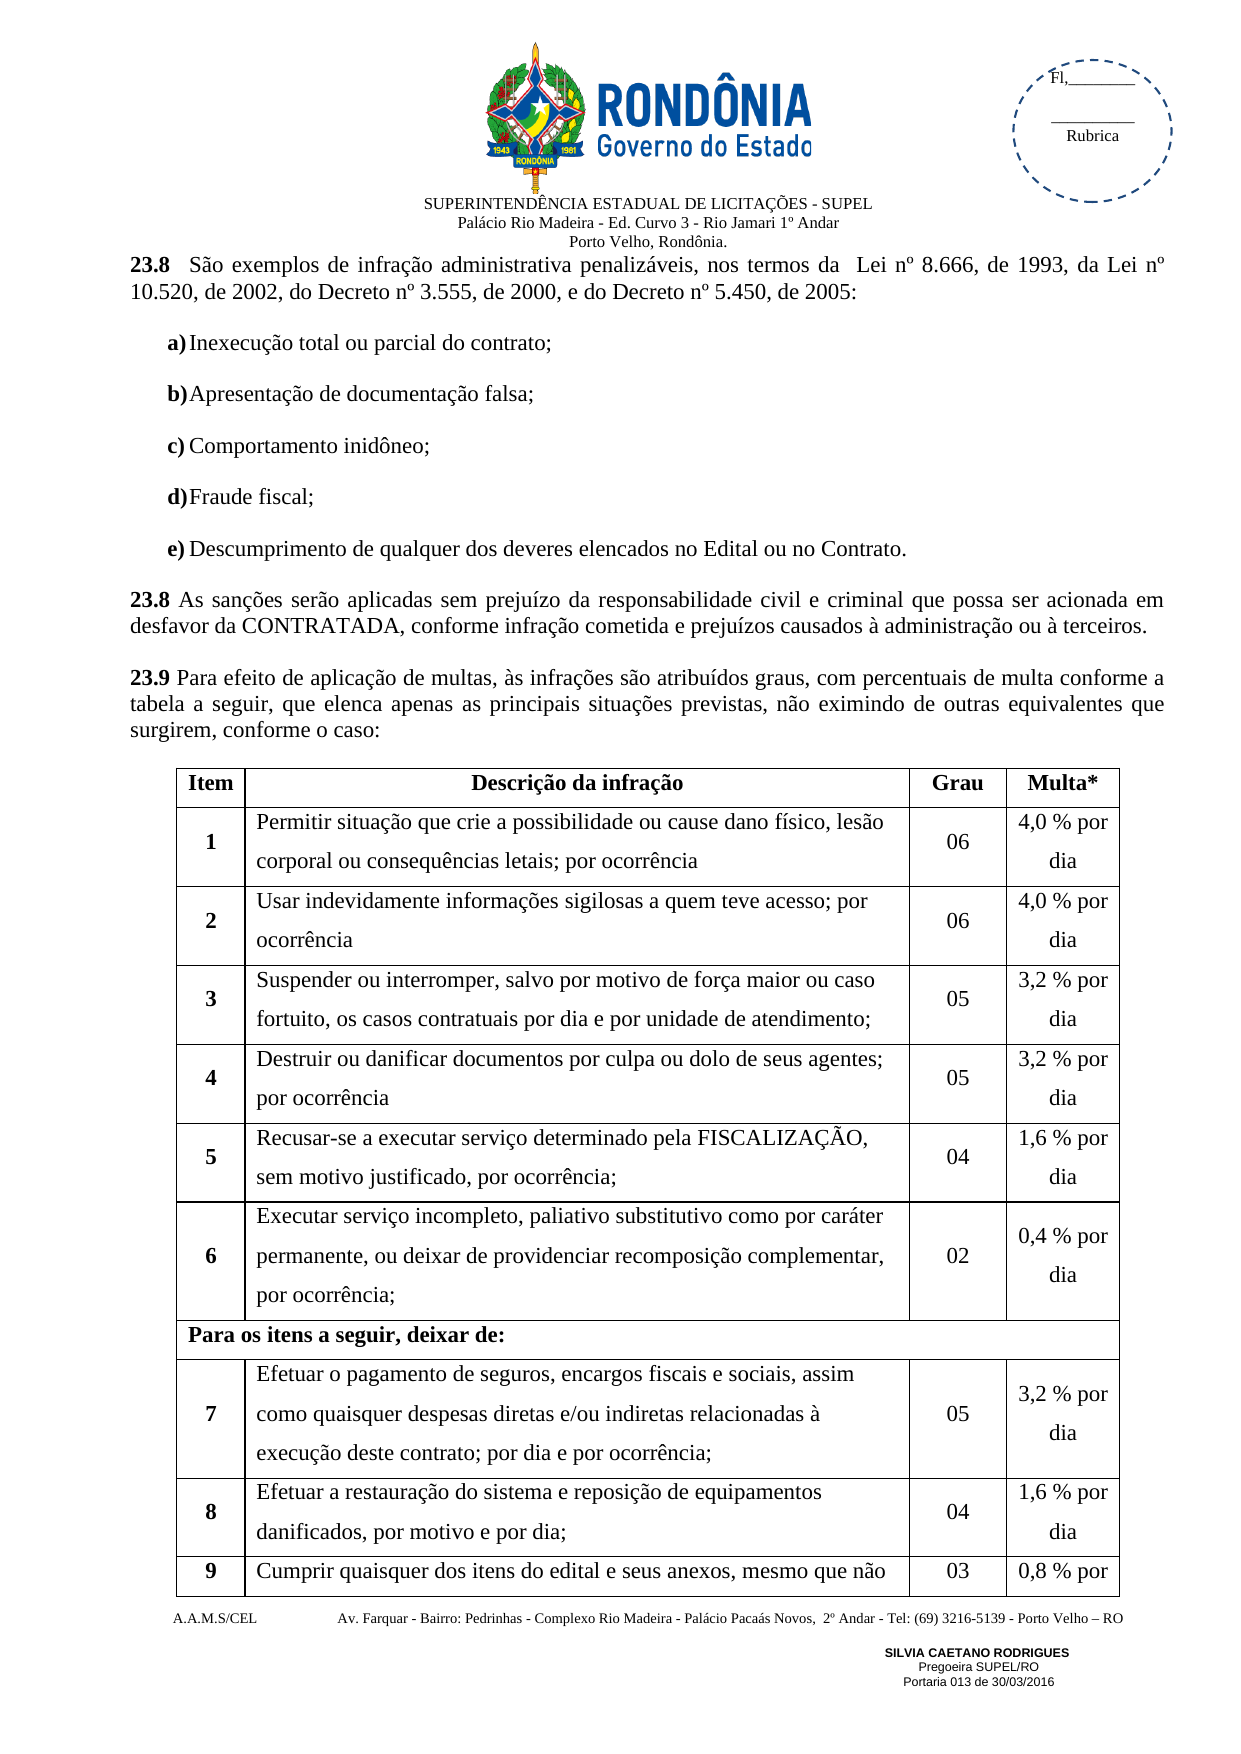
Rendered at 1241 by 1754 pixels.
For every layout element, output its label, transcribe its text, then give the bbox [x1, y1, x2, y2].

table_cell 2 [177, 887, 244, 965]
table_cell 3,2 % por dia [1007, 1360, 1119, 1477]
table_cell Suspender ou interromper, salvo por motivo de força maior ou caso fortuito, os casos contratuais por dia e por unidade de atendimento; [246, 966, 909, 1044]
list Inexecução total ou parcial do contrato; [167, 329, 1166, 356]
table_cell Executar serviço incompleto, paliativo substitutivo como por caráter permanente, ou deixar de providenciar recomposição complementar, por ocorrência; [246, 1203, 909, 1320]
table_cell 8 [177, 1479, 244, 1556]
table_header Item [177, 769, 244, 807]
list São exemplos de infração administrativa penalizáveis, nos termos da Lei nº 8.666, de 1993, da Lei nº 10.520, de 2002, do Decreto nº 3.555, de 2000, e do Decreto nº 5.450, de 2005: [130, 251, 1166, 304]
table_cell 1,6 % por dia [1007, 1124, 1119, 1201]
list Apresentação de documentação falsa; [167, 381, 1166, 407]
table_header Multa* [1007, 769, 1119, 807]
table_cell 3,2 % por dia [1007, 966, 1119, 1044]
table_cell 04 [910, 1124, 1006, 1201]
table_cell Efetuar a restauração do sistema e reposição de equipamentos danificados, por motivo e por dia; [246, 1479, 909, 1556]
table_cell Permitir situação que crie a possibilidade ou cause dano físico, lesão corporal ou consequências letais; por ocorrência [246, 808, 909, 886]
table_cell 04 [910, 1479, 1006, 1556]
list Fraude fiscal; [167, 483, 1166, 509]
table_cell 06 [910, 808, 1006, 886]
list Descumprimento de qualquer dos deveres elencados no Edital ou no Contrato. [167, 534, 1166, 561]
table_cell 9 [177, 1557, 244, 1596]
text 23.8 As sanções serão aplicadas sem prejuízo da responsabilidade civil e criminal que possa ser acionada em desfavor da CONTRATADA, conforme infração cometida e prejuízos causados à administração ou à terceiros. [130, 586, 1166, 639]
table_cell Destruir ou danificar documentos por culpa ou dolo de seus agentes; por ocorrência [246, 1045, 909, 1122]
table_cell Usar indevidamente informações sigilosas a quem teve acesso; por ocorrência [246, 887, 909, 965]
picture [485, 41, 812, 194]
table_cell 4,0 % por dia [1007, 887, 1119, 965]
table_cell 03 [910, 1557, 1006, 1596]
table_cell 02 [910, 1203, 1006, 1320]
table_cell 3,2 % por dia [1007, 1045, 1119, 1122]
table_cell Recusar-se a executar serviço determinado pela FISCALIZAÇÃO, sem motivo justificado, por ocorrência; [246, 1124, 909, 1201]
table_cell 5 [177, 1124, 244, 1201]
table_cell 0,8 % por dia [1007, 1557, 1119, 1596]
table_cell Efetuar o pagamento de seguros, encargos fiscais e sociais, assim como quaisquer despesas diretas e/ou indiretas relacionadas à execução deste contrato; por dia e por ocorrência; [246, 1360, 909, 1477]
table_cell 1 [177, 808, 244, 886]
table_cell 0,4 % por dia [1007, 1203, 1119, 1320]
table_cell 7 [177, 1360, 244, 1477]
text 23.9 Para efeito de aplicação de multas, às infrações são atribuídos graus, com percentuais de multa conforme a tabela a seguir, que elenca apenas as principais situações previstas, não eximindo de outras equivalentes que surgirem, conforme o caso: [130, 664, 1166, 743]
list Comportamento inidôneo; [167, 432, 1166, 458]
table_header Descrição da infração [246, 769, 909, 807]
table_cell 06 [910, 887, 1006, 965]
table_cell 4 [177, 1045, 244, 1122]
table_cell 1,6 % por dia [1007, 1479, 1119, 1556]
table_cell 05 [910, 1045, 1006, 1122]
table_cell 05 [910, 1360, 1006, 1477]
table_cell 05 [910, 966, 1006, 1044]
table_cell 3 [177, 966, 244, 1044]
table_cell Para os itens a seguir, deixar de: [177, 1321, 1119, 1359]
table_header Grau [910, 769, 1006, 807]
table_cell 4,0 % por dia [1007, 808, 1119, 886]
table_cell 6 [177, 1203, 244, 1320]
